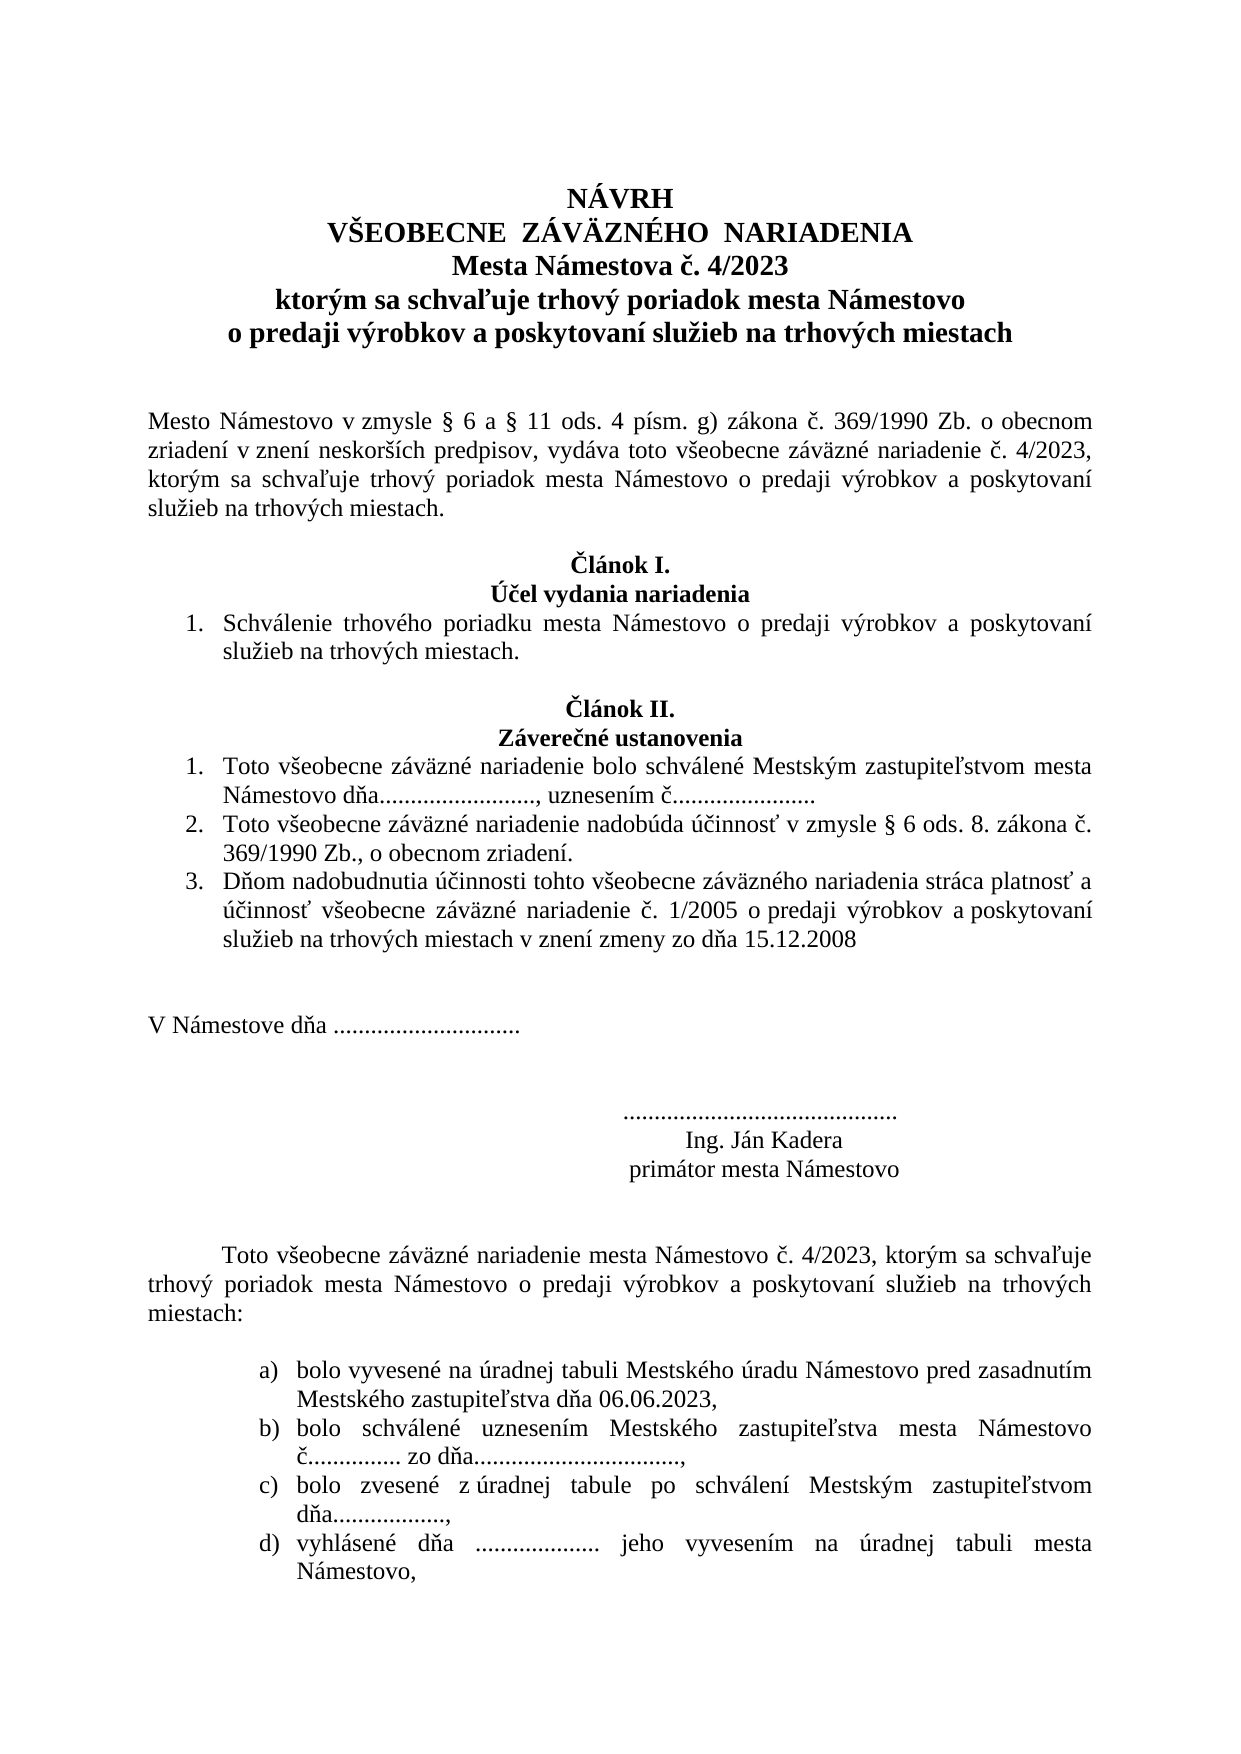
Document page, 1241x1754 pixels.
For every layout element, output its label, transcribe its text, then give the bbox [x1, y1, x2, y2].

text Mesta Námestova č. 4/2023 [148, 248, 1093, 282]
text ktorým sa schvaľuje trhový poriadok mesta Námestovo [148, 282, 1093, 315]
list bolo zvesené z úradnej tabule po schválení Mestským zastupiteľstvom dňa.................., [259, 1470, 1093, 1528]
text Ing. Ján Kadera [148, 1125, 1093, 1154]
list bolo schválené uznesením Mestského zastupiteľstva mesta Námestovo č............... zo dňa................................., [259, 1413, 1093, 1470]
text Toto všeobecne záväzné nariadenie mesta Námestovo č. 4/2023, ktorým sa schvaľuje trhový poriadok mesta Námestovo o predaji výrobkov a poskytovaní služieb na trhových miestach: [148, 1240, 1093, 1326]
text VŠEOBECNE ZÁVÄZNÉHO NARIADENIA [148, 215, 1093, 248]
text Mesto Námestovo v zmysle § 6 a § 11 ods. 4 písm. g) zákona č. 369/1990 Zb. o obecnom zriadení v znení neskorších predpisov, vydáva toto všeobecne záväzné nariadenie č. 4/2023, ktorým sa schvaľuje trhový poriadok mesta Námestovo o predaji výrobkov a poskytovaní služieb na trhových miestach. [148, 406, 1093, 521]
text o predaji výrobkov a poskytovaní služieb na trhových miestach [148, 315, 1093, 349]
list Dňom nadobudnutia účinnosti tohto všeobecne záväzného nariadenia stráca platnosť a účinnosť všeobecne záväzné nariadenie č. 1/2005 o predaji výrobkov a poskytovaní služieb na trhových miestach v znení zmeny zo dňa 15.12.2008 [185, 866, 1093, 953]
list vyhlásené dňa .................... jeho vyvesením na úradnej tabuli mesta Námestovo, [259, 1528, 1093, 1585]
list Schválenie trhového poriadku mesta Námestovo o predaji výrobkov a poskytovaní služieb na trhových miestach. [185, 608, 1093, 665]
text Záverečné ustanovenia [148, 723, 1093, 751]
text Článok I. [148, 550, 1093, 579]
list Toto všeobecne záväzné nariadenie bolo schválené Mestským zastupiteľstvom mesta Námestovo dňa........................., uznesením č....................... [185, 751, 1093, 809]
list bolo vyvesené na úradnej tabuli Mestského úradu Námestovo pred zasadnutím Mestského zastupiteľstva dňa 06.06.2023, [259, 1355, 1093, 1413]
text V Námestove dňa .............................. [148, 1010, 1093, 1039]
text Článok II. [148, 694, 1093, 723]
text primátor mesta Námestovo [148, 1154, 1093, 1183]
text NÁVRH [148, 181, 1093, 215]
text ............................................ [148, 1096, 1093, 1125]
text Účel vydania nariadenia [148, 579, 1093, 608]
list Toto všeobecne záväzné nariadenie nadobúda účinnosť v zmysle § 6 ods. 8. zákona č. 369/1990 Zb., o obecnom zriadení. [185, 809, 1093, 866]
